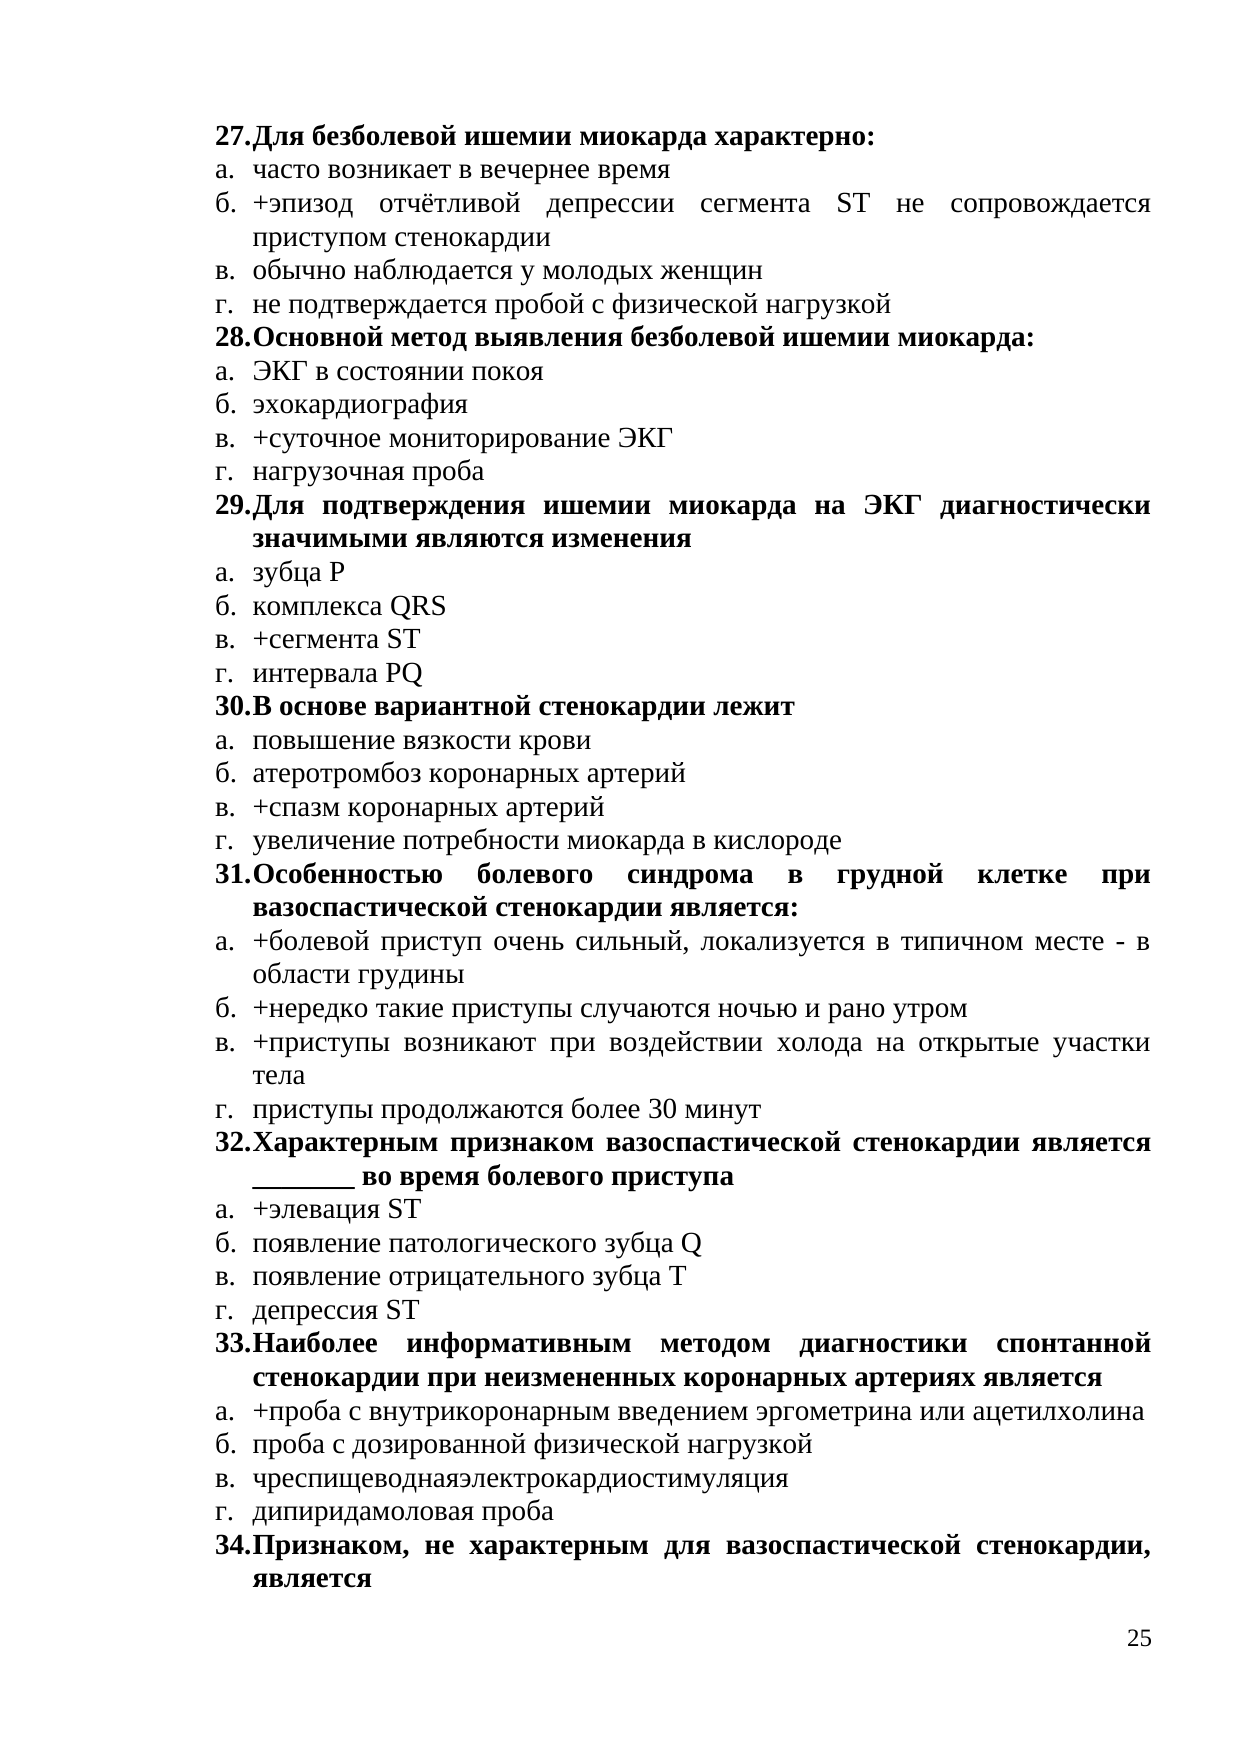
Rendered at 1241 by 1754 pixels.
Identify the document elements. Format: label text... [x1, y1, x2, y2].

list часто возникает в вечернее время [215, 152, 1152, 185]
list В основе вариантной стенокардии лежит [215, 688, 1152, 722]
list +приступы возникают при воздействии холода на открытые участки тела [215, 1024, 1152, 1091]
list +нередко такие приступы случаются ночью и рано утром [215, 990, 1152, 1024]
list +суточное мониторирование ЭКГ [215, 420, 1152, 453]
list Для безболевой ишемии миокарда характерно: [215, 118, 1152, 152]
list интервала PQ [215, 655, 1152, 688]
list появление отрицательного зубца Т [215, 1258, 1152, 1292]
list повышение вязкости крови [215, 722, 1152, 755]
list Для подтверждения ишемии миокарда на ЭКГ диагностически значимыми являются изменения [215, 487, 1152, 554]
list эхокардиография [215, 386, 1152, 420]
list Основной метод выявления безболевой ишемии миокарда: [215, 319, 1152, 353]
list +эпизод отчётливой депрессии сегмента ST не сопровождается приступом стенокардии [215, 185, 1152, 252]
list появление патологического зубца Q [215, 1225, 1152, 1258]
list ЭКГ в состоянии покоя [215, 353, 1152, 386]
list атеротромбоз коронарных артерий [215, 755, 1152, 789]
list зубца Р [215, 554, 1152, 588]
list +болевой приступ очень сильный, локализуется в типичном месте - в области грудины [215, 923, 1152, 990]
list проба с дозированной физической нагрузкой [215, 1426, 1152, 1460]
list обычно наблюдается у молодых женщин [215, 252, 1152, 286]
list чреспищеводнаяэлектрокардиостимуляция [215, 1460, 1152, 1493]
list Особенностью болевого синдрома в грудной клетке при вазоспастической стенокардии является: [215, 856, 1152, 923]
list +элевация ST [215, 1191, 1152, 1225]
list нагрузочная проба [215, 453, 1152, 487]
list приступы продолжаются более 30 минут [215, 1091, 1152, 1124]
list +сегмента ST [215, 621, 1152, 655]
list Характерным признаком вазоспастической стенокардии является _______ во время болевого приступа [215, 1124, 1152, 1191]
list +проба с внутрикоронарным введением эргометрина или ацетилхолина [215, 1393, 1152, 1426]
list увеличение потребности миокарда в кислороде [215, 822, 1152, 856]
list комплекса QRS [215, 588, 1152, 621]
list не подтверждается пробой с физической нагрузкой [215, 286, 1152, 319]
list дипиридамоловая проба [215, 1493, 1152, 1527]
list +спазм коронарных артерий [215, 789, 1152, 822]
list Признаком, не характерным для вазоспастической стенокардии, является [215, 1527, 1152, 1594]
list депрессия ST [215, 1292, 1152, 1326]
list Наиболее информативным методом диагностики спонтанной стенокардии при неизмененных коронарных артериях является [215, 1326, 1152, 1393]
